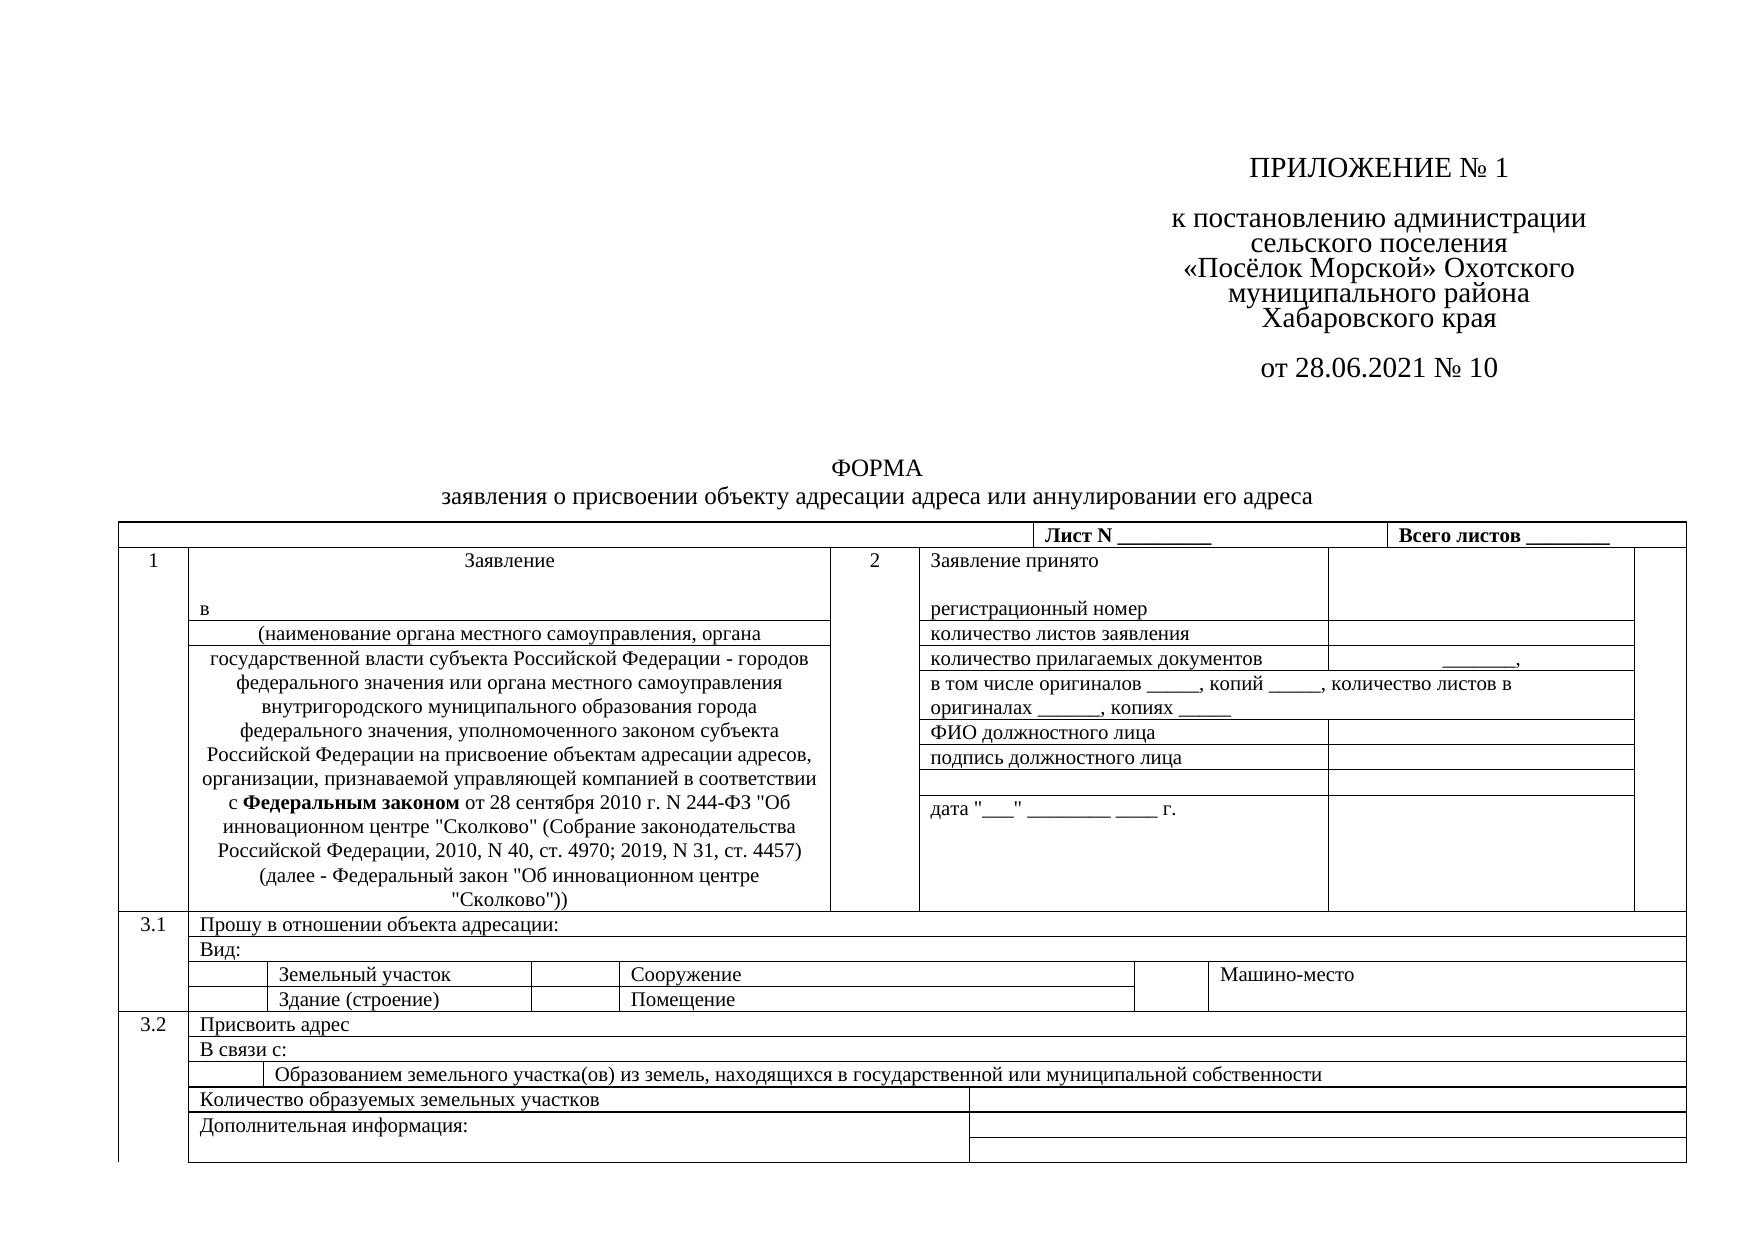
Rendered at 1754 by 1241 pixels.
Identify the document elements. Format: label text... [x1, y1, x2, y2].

text от 28.06.2021 № 10 [1122, 358, 1636, 383]
table_cell [1635, 548, 1686, 911]
table_cell [1329, 548, 1634, 620]
table_cell Земельный участок [268, 962, 531, 986]
text Хабаровского края [1122, 308, 1636, 333]
table_cell [920, 770, 1328, 794]
table_cell Помещение [620, 987, 1134, 1011]
table_header Лист N _________ [1034, 523, 1387, 547]
table_cell Образованием земельного участка(ов) из земель, находящихся в государственной или муниципальной собственности [264, 1062, 1686, 1086]
table_cell [189, 962, 267, 986]
table_cell Присвоить адрес [189, 1012, 1686, 1036]
table_cell Количество образуемых земельных участков [189, 1088, 969, 1111]
table_cell [1135, 962, 1208, 1011]
table_cell [1329, 745, 1634, 769]
table_cell государственной власти субъекта Российской Федерации - городов федерального значения или органа местного самоуправления внутригородского муниципального образования города федерального значения, уполномоченного законом субъекта Российской Федерации на присвоение объектам адресации адресов, организации, признаваемой управляющей компанией в соответствии с Федеральным законом от 28 сентября 2010 г. N 244-ФЗ "Об инновационном центре "Сколково" (Собрание законодательства Российской Федерации, 2010, N 40, ст. 4970; 2019, N 31, ст. 4457) (далее - Федеральный закон "Об инновационном центре "Сколково")) [189, 646, 830, 911]
table_cell дата "___" ________ ____ г. [920, 796, 1328, 911]
table_cell В связи с: [189, 1037, 1686, 1061]
table_cell количество прилагаемых документов [920, 646, 1328, 670]
text «Посёлок Морской» Охотского муниципального района [1122, 258, 1636, 308]
table_cell Вид: [189, 937, 1686, 961]
table_cell [532, 987, 619, 1011]
table_cell Заявление в [189, 548, 830, 620]
table_cell Машино-место [1209, 962, 1686, 1011]
table_cell [189, 1062, 263, 1086]
table_cell 3.2 [119, 1012, 188, 1162]
table_cell 2 [831, 548, 919, 911]
table_cell Дополнительная информация: [189, 1113, 969, 1162]
table_cell _______, [1329, 646, 1634, 670]
table_cell ФИО должностного лица [920, 720, 1328, 744]
table_cell количество листов заявления [920, 621, 1328, 645]
table_cell [1329, 796, 1634, 911]
table_cell Заявление принято регистрационный номер [920, 548, 1328, 620]
subtitle ФОРМА заявления о присвоении объекту адресации адреса или аннулировании его адреса [118, 453, 1636, 510]
table_header [119, 523, 1033, 547]
table_cell [532, 962, 619, 986]
table_cell [1329, 720, 1634, 744]
text к постановлению администрации сельского поселения [1122, 208, 1636, 258]
table_cell 1 [119, 548, 188, 911]
table_cell [189, 987, 267, 1011]
table_cell (наименование органа местного самоуправления, органа [189, 621, 830, 645]
table_cell Здание (строение) [268, 987, 531, 1011]
table_cell Сооружение [620, 962, 1134, 986]
table_cell в том числе оригиналов _____, копий _____, количество листов в оригиналах ______, копиях _____ [920, 671, 1634, 719]
table_cell Прошу в отношении объекта адресации: [189, 912, 1686, 936]
text ПРИЛОЖЕНИЕ № 1 [1122, 158, 1636, 183]
table_cell [970, 1113, 1686, 1137]
table_cell [970, 1138, 1686, 1162]
table_cell 3.1 [119, 912, 188, 1011]
table_cell [1329, 621, 1634, 645]
table_cell [970, 1088, 1686, 1111]
table_header Всего листов ________ [1388, 523, 1686, 547]
table_cell [1329, 770, 1634, 794]
table_cell подпись должностного лица [920, 745, 1328, 769]
